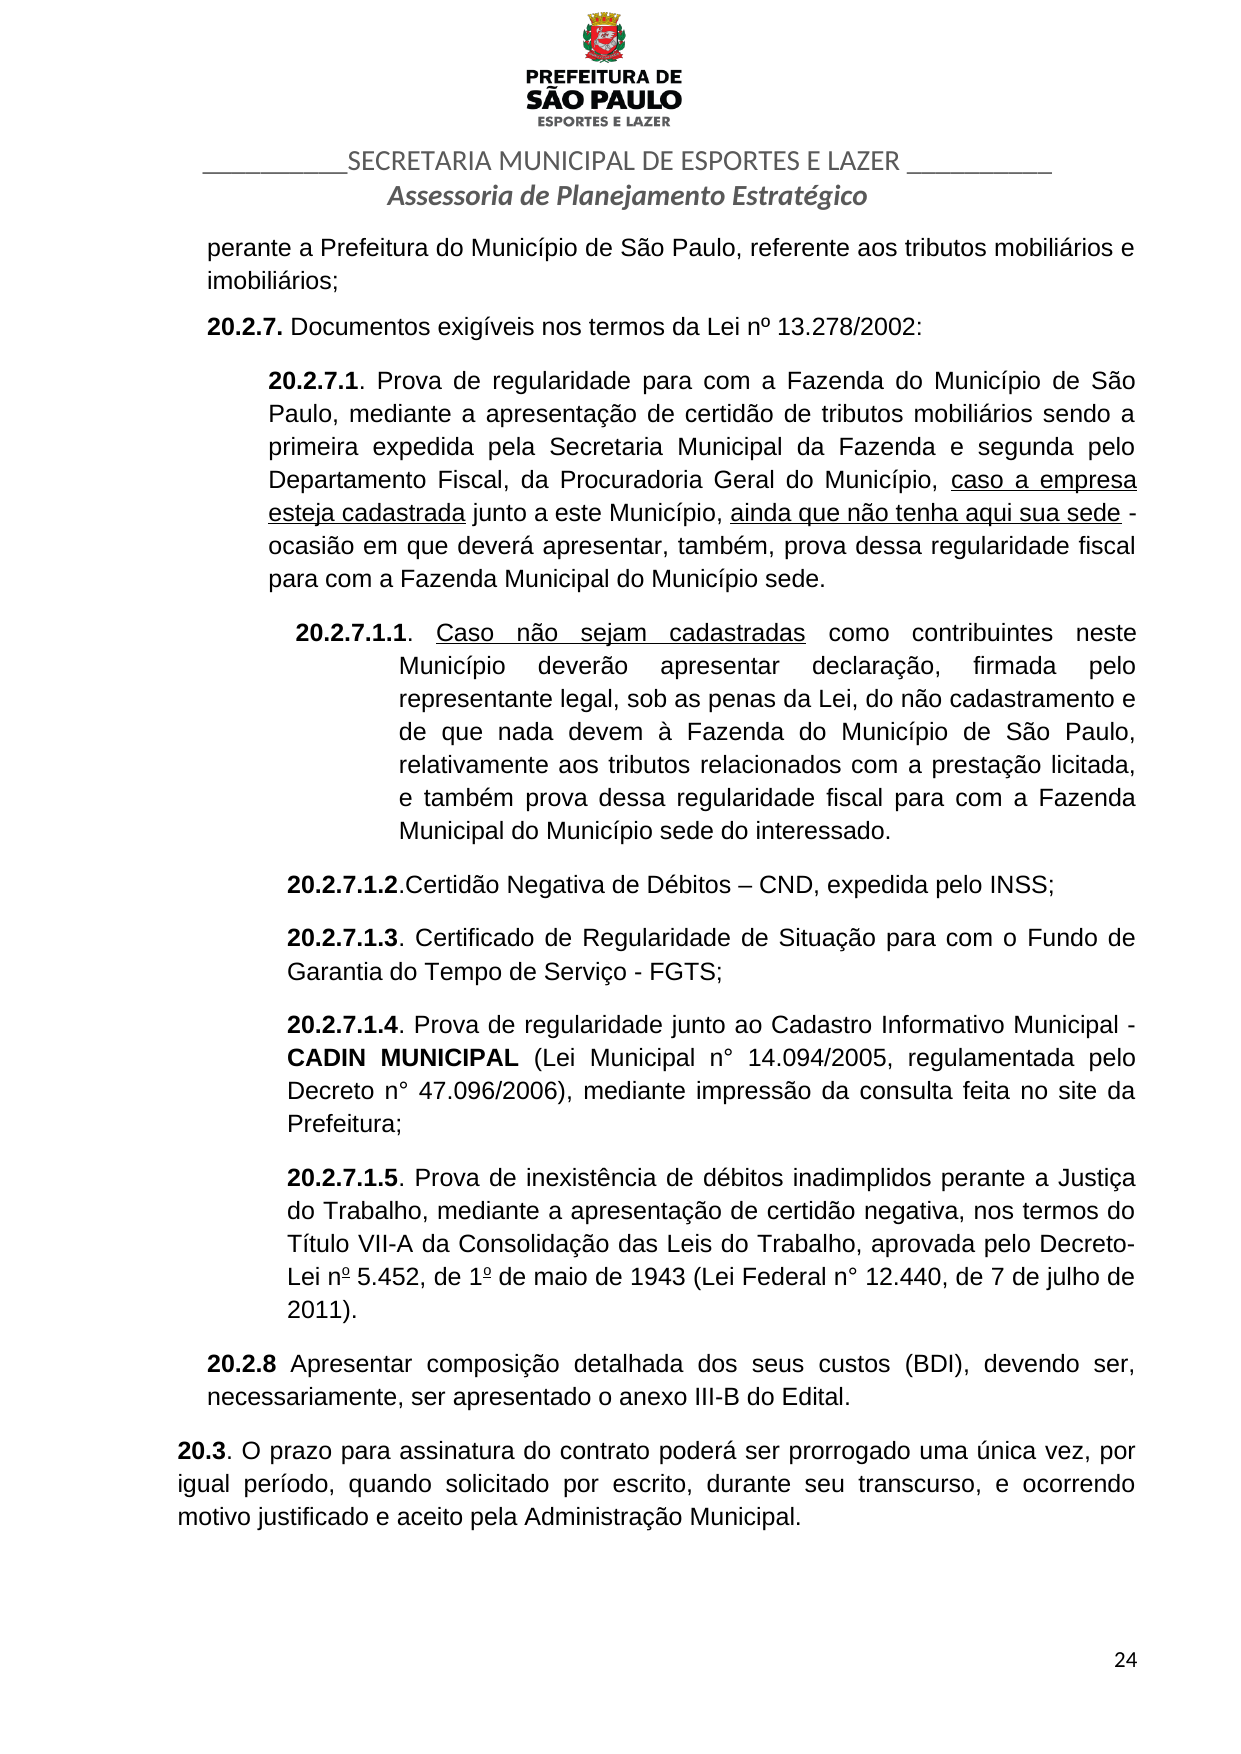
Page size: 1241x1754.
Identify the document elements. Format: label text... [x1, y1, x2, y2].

text 20.2.8 Apresentar composição detalhada dos seus custos (BDI), devendo ser, necessariamente, ser apresentado o anexo III-B do Edital. [207, 1349, 1137, 1411]
picture [492, 0, 717, 147]
text 20.2.7.1.5. Prova de inexistência de débitos inadimplidos perante a Justiça do Trabalho, mediante a apresentação de certidão negativa, nos termos do Título VII-A da Consolidação das Leis do Trabalho, aprovada pelo Decreto-Lei no 5.452, de 1o de maio de 1943 (Lei Federal n° 12.440, de 7 de julho de 2011). [287, 1163, 1137, 1324]
text 20.3. O prazo para assinatura do contrato poderá ser prorrogado uma única vez, por igual período, quando solicitado por escrito, durante seu transcurso, e ocorrendo motivo justificado e aceito pela Administração Municipal. [177, 1436, 1137, 1531]
text 20.2.7.1.1. Caso não sejam cadastradas como contribuintes neste Município deverão apresentar declaração, firmada pelo representante legal, sob as penas da Lei, do não cadastramento e de que nada devem à Fazenda do Município de São Paulo, relativamente aos tributos relacionados com a prestação licitada, e também prova dessa regularidade fiscal para com a Fazenda Municipal do Município sede do interessado. [295, 618, 1137, 844]
text 20.2.7.1.3. Certificado de Regularidade de Situação para com o Fundo de Garantia do Tempo de Serviço - FGTS; [287, 923, 1137, 985]
text 20.2.7.1.2.Certidão Negativa de Débitos – CND, expedida pelo INSS; [287, 869, 1137, 898]
text 20.2.7. Documentos exigíveis nos termos da Lei nº 13.278/2002: [207, 312, 1137, 341]
text 20.2.7.1.4. Prova de regularidade junto ao Cadastro Informativo Municipal - CADIN MUNICIPAL (Lei Municipal n° 14.094/2005, regulamentada pelo Decreto n° 47.096/2006), mediante impressão da consulta feita no site da Prefeitura; [287, 1010, 1137, 1138]
text 20.2.7.1. Prova de regularidade para com a Fazenda do Município de São Paulo, mediante a apresentação de certidão de tributos mobiliários sendo a primeira expedida pela Secretaria Municipal da Fazenda e segunda pelo Departamento Fiscal, da Procuradoria Geral do Município, caso a empresa esteja cadastrada junto a este Município, ainda que não tenha aqui sua sede - ocasião em que deverá apresentar, também, prova dessa regularidade fiscal para com a Fazenda Municipal do Município sede. [268, 366, 1137, 592]
